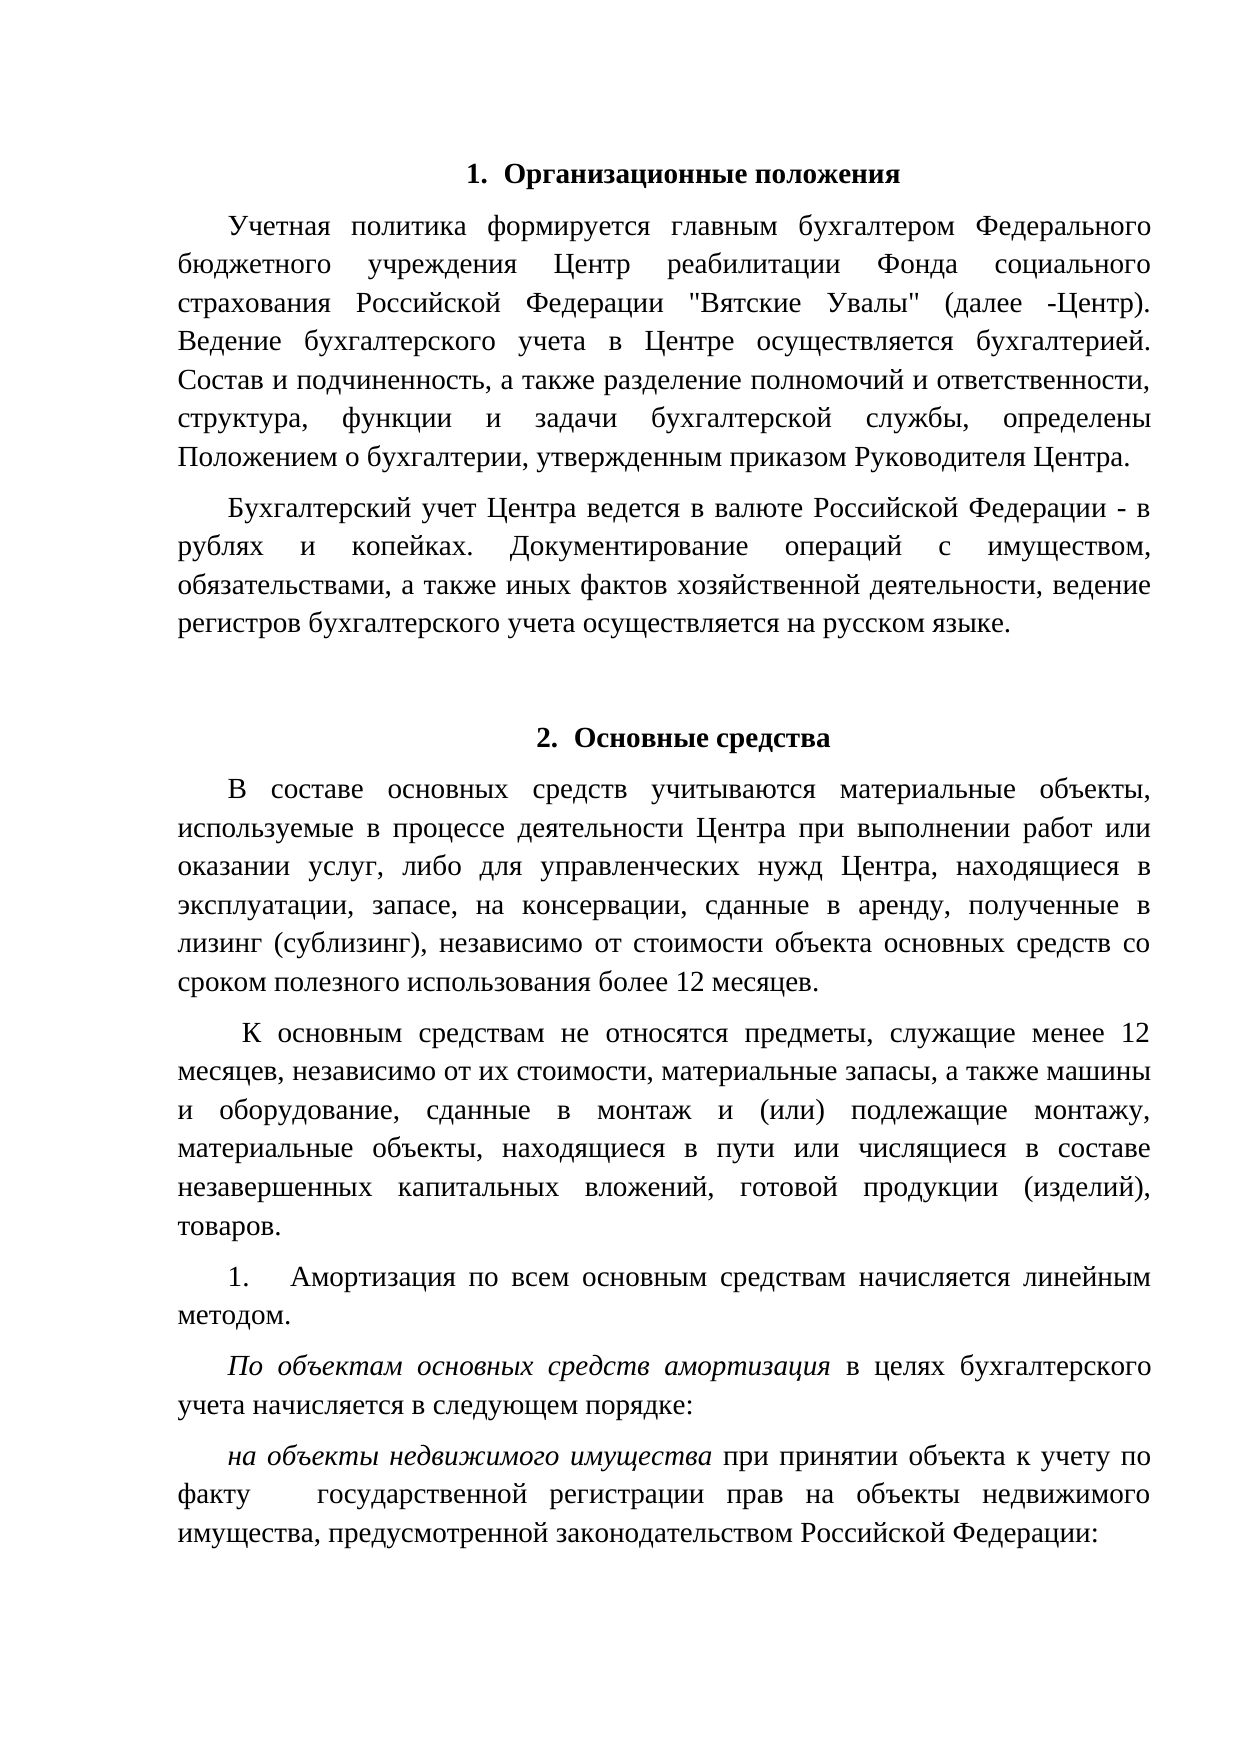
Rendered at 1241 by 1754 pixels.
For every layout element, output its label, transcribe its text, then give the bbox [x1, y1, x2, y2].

subtitle Учетная политика формируется главным бухгалтером Федерального бюджетного учреждения Центр реабилитации Фонда социального страхования Российской Федерации "Вятские Увалы" (далее -Центр). Ведение бухгалтерского учета в Центре осуществляется бухгалтерией. Состав и подчиненность, а также разделение полномочий и ответственности, структура, функции и задачи бухгалтерской службы, определены Положением о бухгалтерии, утвержденным приказом Руководителя Центра. [177, 208, 1152, 472]
text По объектам основных средств амортизация в целях бухгалтерского учета начисляется в следующем порядке: [177, 1348, 1152, 1420]
subtitle Основные средства [215, 720, 1152, 754]
subtitle Бухгалтерский учет Центра ведется в валюте Российской Федерации - в рублях и копейках. Документирование операций с имуществом, обязательствами, а также иных фактов хозяйственной деятельности, ведение регистров бухгалтерского учета осуществляется на русском языке. [177, 490, 1152, 639]
list Организационные положения [215, 157, 1152, 190]
list Амортизация по всем основным средствам начисляется линейным методом. [177, 1259, 1152, 1331]
subtitle К основным средствам не относятся предметы, служащие менее 12 месяцев, независимо от их стоимости, материальные запасы, а также машины и оборудование, сданные в монтаж и (или) подлежащие монтажу, материальные объекты, находящиеся в пути или числящиеся в составе незавершенных капитальных вложений, готовой продукции (изделий), товаров. [177, 1015, 1152, 1241]
subtitle В составе основных средств учитываются материальные объекты, используемые в процессе деятельности Центра при выполнении работ или оказании услуг, либо для управленческих нужд Центра, находящиеся в эксплуатации, запасе, на консервации, сданные в аренду, полученные в лизинг (сублизинг), независимо от стоимости объекта основных средств со сроком полезного использования более 12 месяцев. [177, 771, 1152, 997]
text на объекты недвижимого имущества при принятии объекта к учету по факту государственной регистрации прав на объекты недвижимого имущества, предусмотренной законодательством Российской Федерации: [177, 1438, 1152, 1548]
